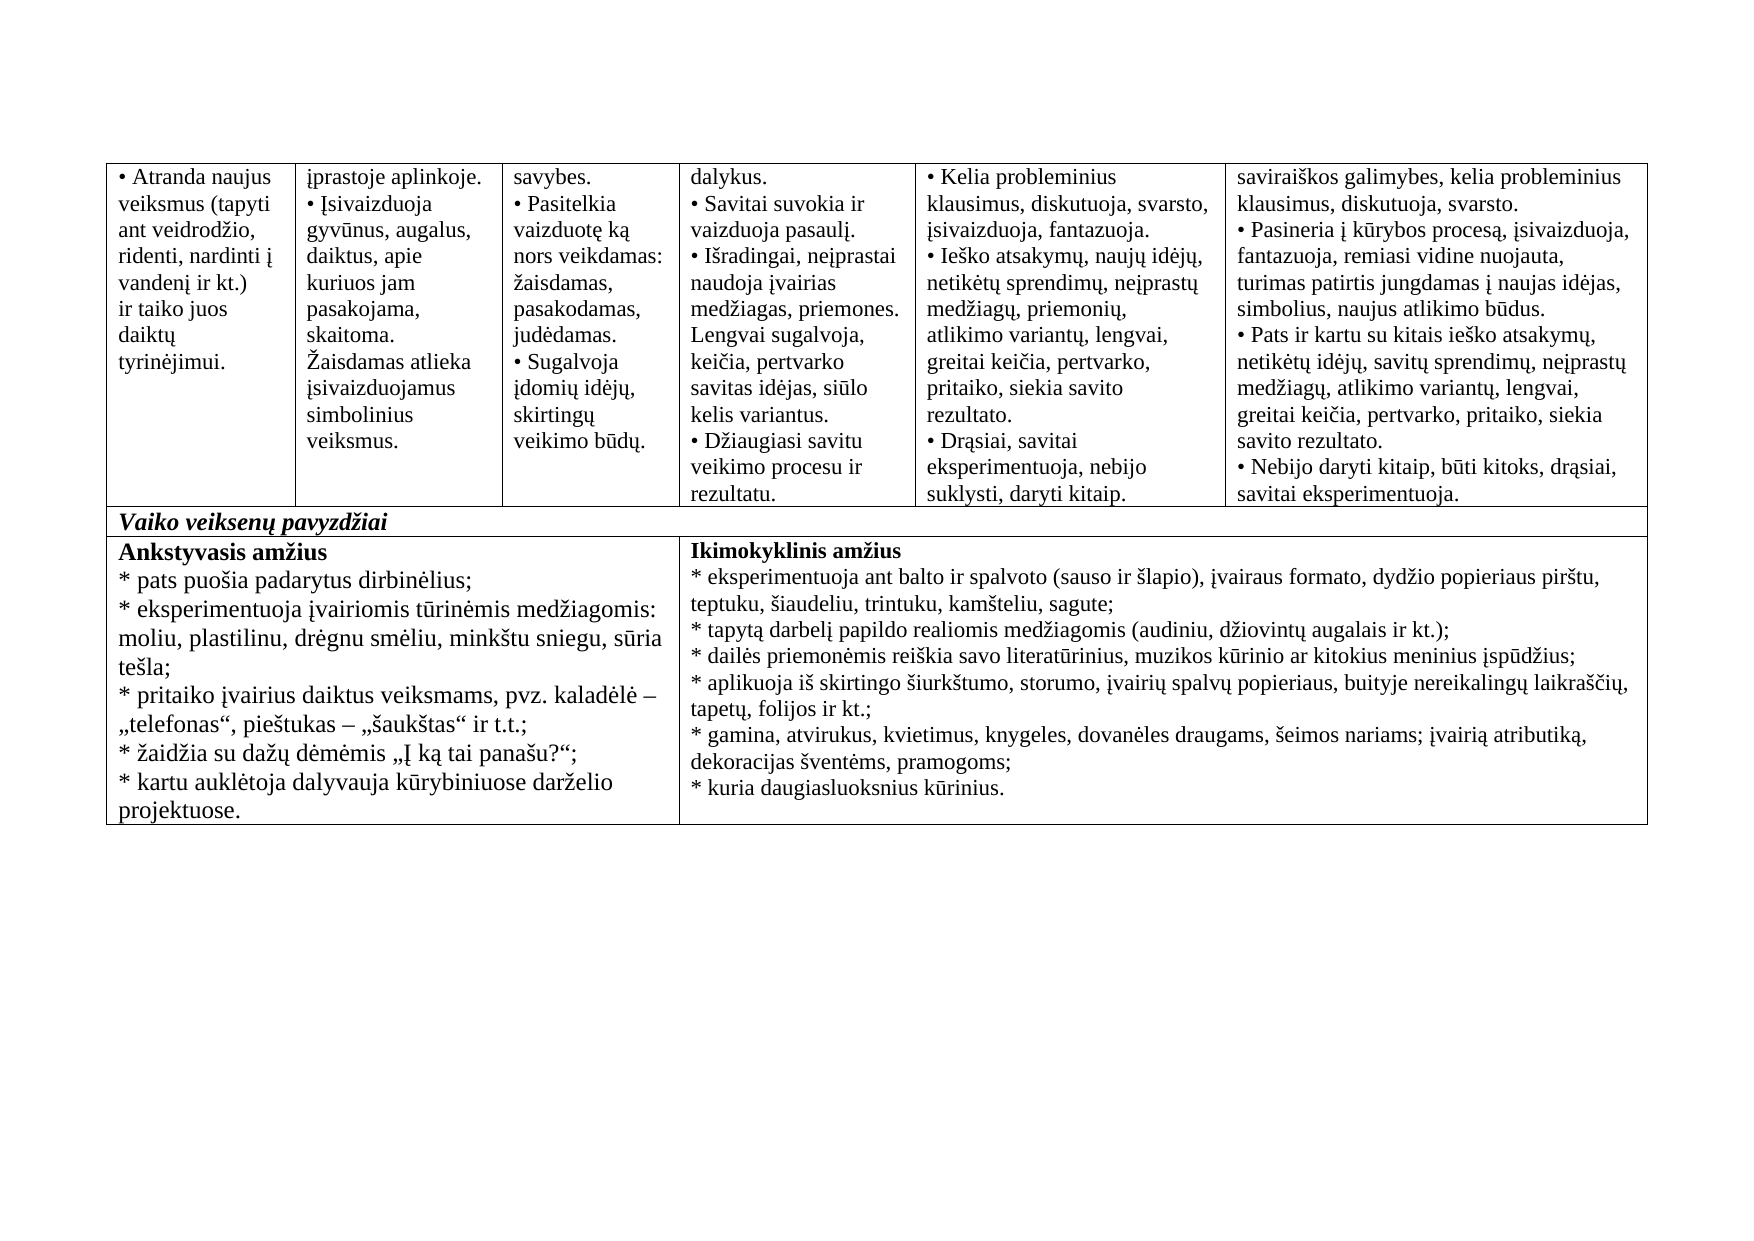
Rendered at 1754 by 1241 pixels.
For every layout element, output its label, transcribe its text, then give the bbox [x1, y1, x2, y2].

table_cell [916, 164, 1225, 506]
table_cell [680, 164, 915, 506]
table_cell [296, 164, 502, 506]
table_cell Ankstyvasis amžius * pats puošia padarytus dirbinėlius; * eksperimentuoja įvairiomis tūrinėmis medžiagomis: moliu, plastilinu, drėgnu smėliu, minkštu sniegu, sūria tešla; * pritaiko įvairius daiktus veiksmams, pvz. kaladėlė – „telefonas“, pieštukas – „šaukštas“ ir t.t.; * žaidžia su dažų dėmėmis „Į ką tai panašu?“; * kartu auklėtoja dalyvauja kūrybiniuose darželio projektuose. [107, 537, 679, 824]
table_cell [503, 164, 679, 506]
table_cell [1226, 164, 1647, 506]
table_cell Vaiko veiksenų pavyzdžiai [107, 507, 1647, 536]
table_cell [107, 164, 295, 506]
table_cell Ikimokyklinis amžius * eksperimentuoja ant balto ir spalvoto (sauso ir šlapio), įvairaus formato, dydžio popieriaus pirštu, teptuku, šiaudeliu, trintuku, kamšteliu, sagute; * tapytą darbelį papildo realiomis medžiagomis (audiniu, džiovintų augalais ir kt.); * dailės priemonėmis reiškia savo literatūrinius, muzikos kūrinio ar kitokius meninius įspūdžius; * aplikuoja iš skirtingo šiurkštumo, storumo, įvairių spalvų popieriaus, buityje nereikalingų laikraščių, tapetų, folijos ir kt.; * gamina, atvirukus, kvietimus, knygeles, dovanėles draugams, šeimos nariams; įvairią atributiką, dekoracijas šventėms, pramogoms; * kuria daugiasluoksnius kūrinius. [680, 537, 1647, 824]
